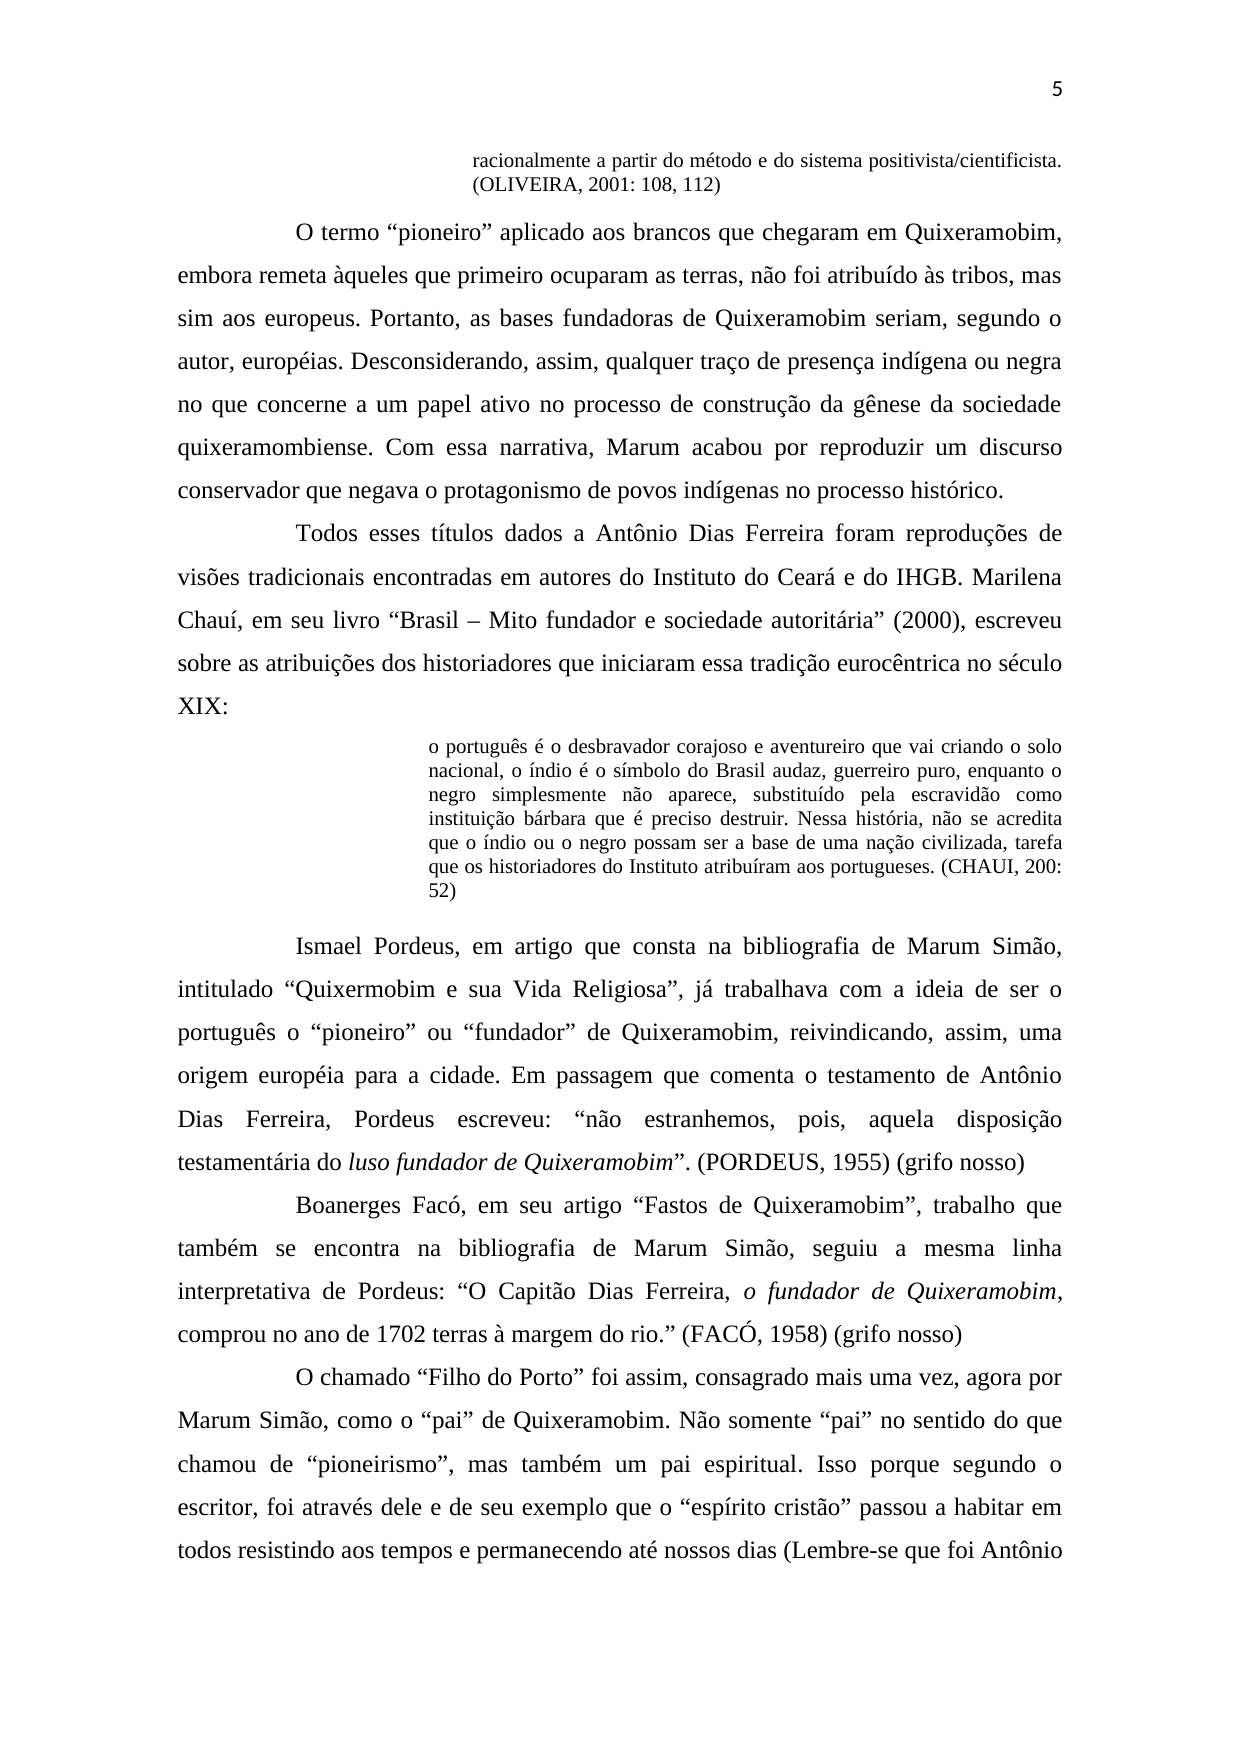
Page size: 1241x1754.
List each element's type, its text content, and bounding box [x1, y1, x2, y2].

list Ismael Pordeus, em artigo que consta na bibliografia de Marum Simão, intitulado “Quixermobim e sua Vida Religiosa”, já trabalhava com a ideia de ser o português o “pioneiro” ou “fundador” de Quixeramobim, reivindicando, assim, uma origem européia para a cidade. Em passagem que comenta o testamento de Antônio Dias Ferreira, Pordeus escreveu: “não estranhemos, pois, aquela disposição testamentária do luso fundador de Quixeramobim”. (PORDEUS, 1955) (grifo nosso) [177, 931, 1063, 1176]
list O termo “pioneiro” aplicado aos brancos que chegaram em Quixeramobim, embora remeta àqueles que primeiro ocuparam as terras, não foi atribuído às tribos, mas sim aos europeus. Portanto, as bases fundadoras de Quixeramobim seriam, segundo o autor, européias. Desconsiderando, assim, qualquer traço de presença indígena ou negra no que concerne a um papel ativo no processo de construção da gênese da sociedade quixeramombiense. Com essa narrativa, Marum acabou por reproduzir um discurso conservador que negava o protagonismo de povos indígenas no processo histórico. [177, 217, 1063, 504]
list Todos esses títulos dados a Antônio Dias Ferreira foram reproduções de visões tradicionais encontradas em autores do Instituto do Ceará e do IHGB. Marilena Chauí, em seu livro “Brasil – Mito fundador e sociedade autoritária” (2000), escreveu sobre as atribuições dos historiadores que iniciaram essa tradição eurocêntrica no século XIX: [177, 518, 1063, 720]
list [177, 1362, 1063, 1564]
list o português é o desbravador corajoso e aventureiro que vai criando o solo nacional, o índio é o símbolo do Brasil audaz, guerreiro puro, enquanto o negro simplesmente não aparece, substituído pela escravidão como instituição bárbara que é preciso destruir. Nessa história, não se acredita que o índio ou o negro possam ser a base de uma nação civilizada, tarefa que os historiadores do Instituto atribuíram aos portugueses. (CHAUI, 200: 52) [428, 734, 1063, 902]
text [472, 148, 1063, 196]
list Boanerges Facó, em seu artigo “Fastos de Quixeramobim”, trabalho que também se encontra na bibliografia de Marum Simão, seguiu a mesma linha interpretativa de Pordeus: “O Capitão Dias Ferreira, o fundador de Quixeramobim, comprou no ano de 1702 terras à margem do rio.” (FACÓ, 1958) (grifo nosso) [177, 1190, 1063, 1348]
